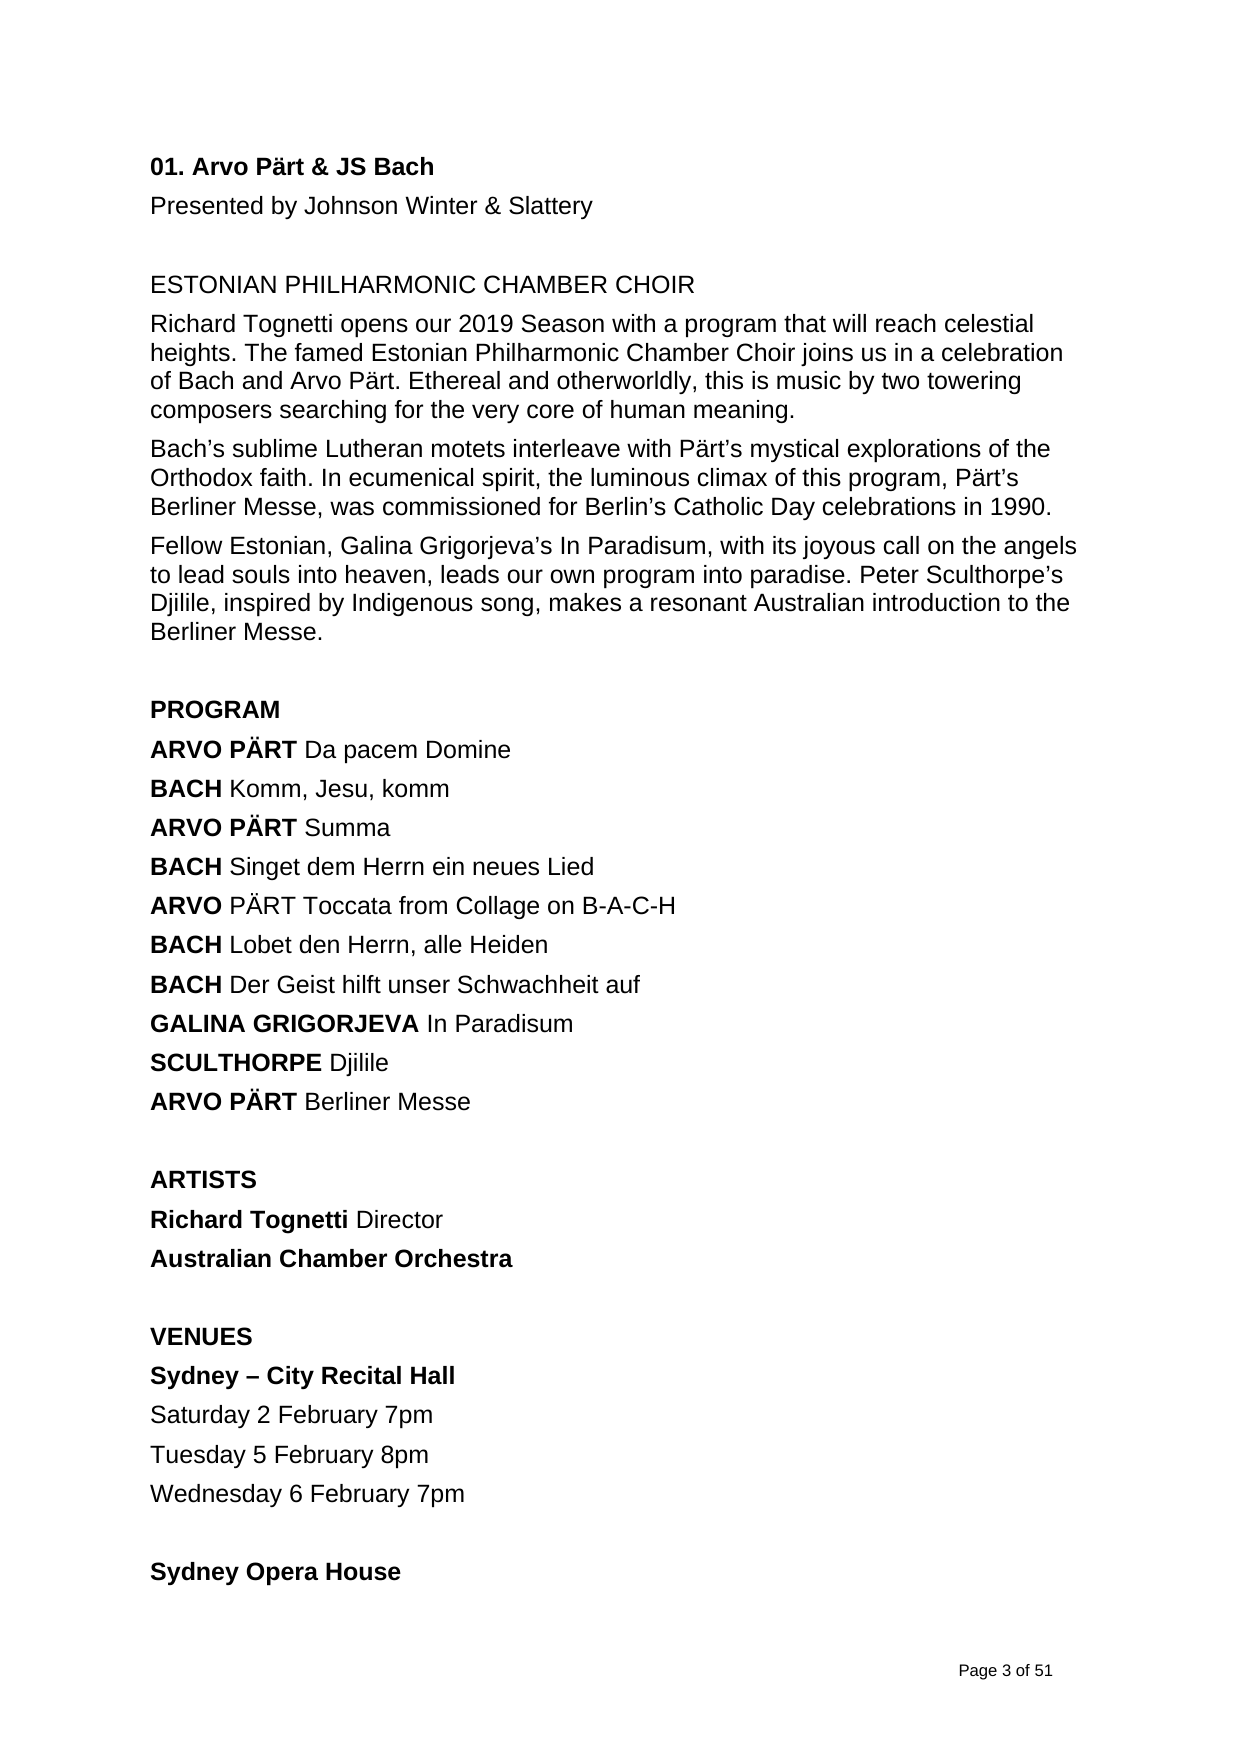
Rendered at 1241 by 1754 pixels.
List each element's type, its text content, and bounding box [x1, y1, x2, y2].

text PROGRAM [150, 695, 1090, 724]
text Saturday 2 February 7pm [150, 1400, 1090, 1429]
text Wednesday 6 February 7pm [150, 1479, 1090, 1507]
text Presented by Johnson Winter & Slattery [150, 191, 1090, 220]
text 01. Arvo Pärt & JS Bach [150, 152, 1090, 181]
text ARVO PÄRT Toccata from Collage on B-A-C-H [150, 891, 1090, 920]
text VENUES [150, 1322, 1090, 1351]
text Sydney Opera House [150, 1557, 1090, 1586]
text SCULTHORPE Djilile [150, 1048, 1090, 1077]
text ARVO PÄRT Berliner Messe [150, 1087, 1090, 1116]
text ARVO PÄRT Summa [150, 813, 1090, 842]
text GALINA GRIGORJEVA In Paradisum [150, 1009, 1090, 1037]
text ARVO PÄRT Da pacem Domine [150, 734, 1090, 763]
text BACH Komm, Jesu, komm [150, 774, 1090, 802]
text Sydney – City Recital Hall [150, 1361, 1090, 1390]
text BACH Der Geist hilft unser Schwachheit auf [150, 969, 1090, 998]
text ESTONIAN PHILHARMONIC CHAMBER CHOIR [150, 269, 1090, 298]
text BACH Lobet den Herrn, alle Heiden [150, 930, 1090, 959]
text Australian Chamber Orchestra [150, 1244, 1090, 1272]
text Fellow Estonian, Galina Grigorjeva’s In Paradisum, with its joyous call on the angels to lead souls into heaven, leads our own program into paradise. Peter Sculthorpe’s Djilile, inspired by Indigenous song, makes a resonant Australian introduction to the Berliner Messe. [150, 531, 1090, 646]
text ARTISTS [150, 1165, 1090, 1194]
text Richard Tognetti Director [150, 1204, 1090, 1233]
text Tuesday 5 February 8pm [150, 1439, 1090, 1468]
text Richard Tognetti opens our 2019 Season with a program that will reach celestial heights. The famed Estonian Philharmonic Chamber Choir joins us in a celebration of Bach and Arvo Pärt. Ethereal and otherworldly, this is music by two towering composers searching for the very core of human meaning. [150, 309, 1090, 424]
text Bach’s sublime Lutheran motets interleave with Pärt’s mystical explorations of the Orthodox faith. In ecumenical spirit, the luminous climax of this program, Pärt’s Berliner Messe, was commissioned for Berlin’s Catholic Day celebrations in 1990. [150, 434, 1090, 520]
text BACH Singet dem Herrn ein neues Lied [150, 852, 1090, 881]
